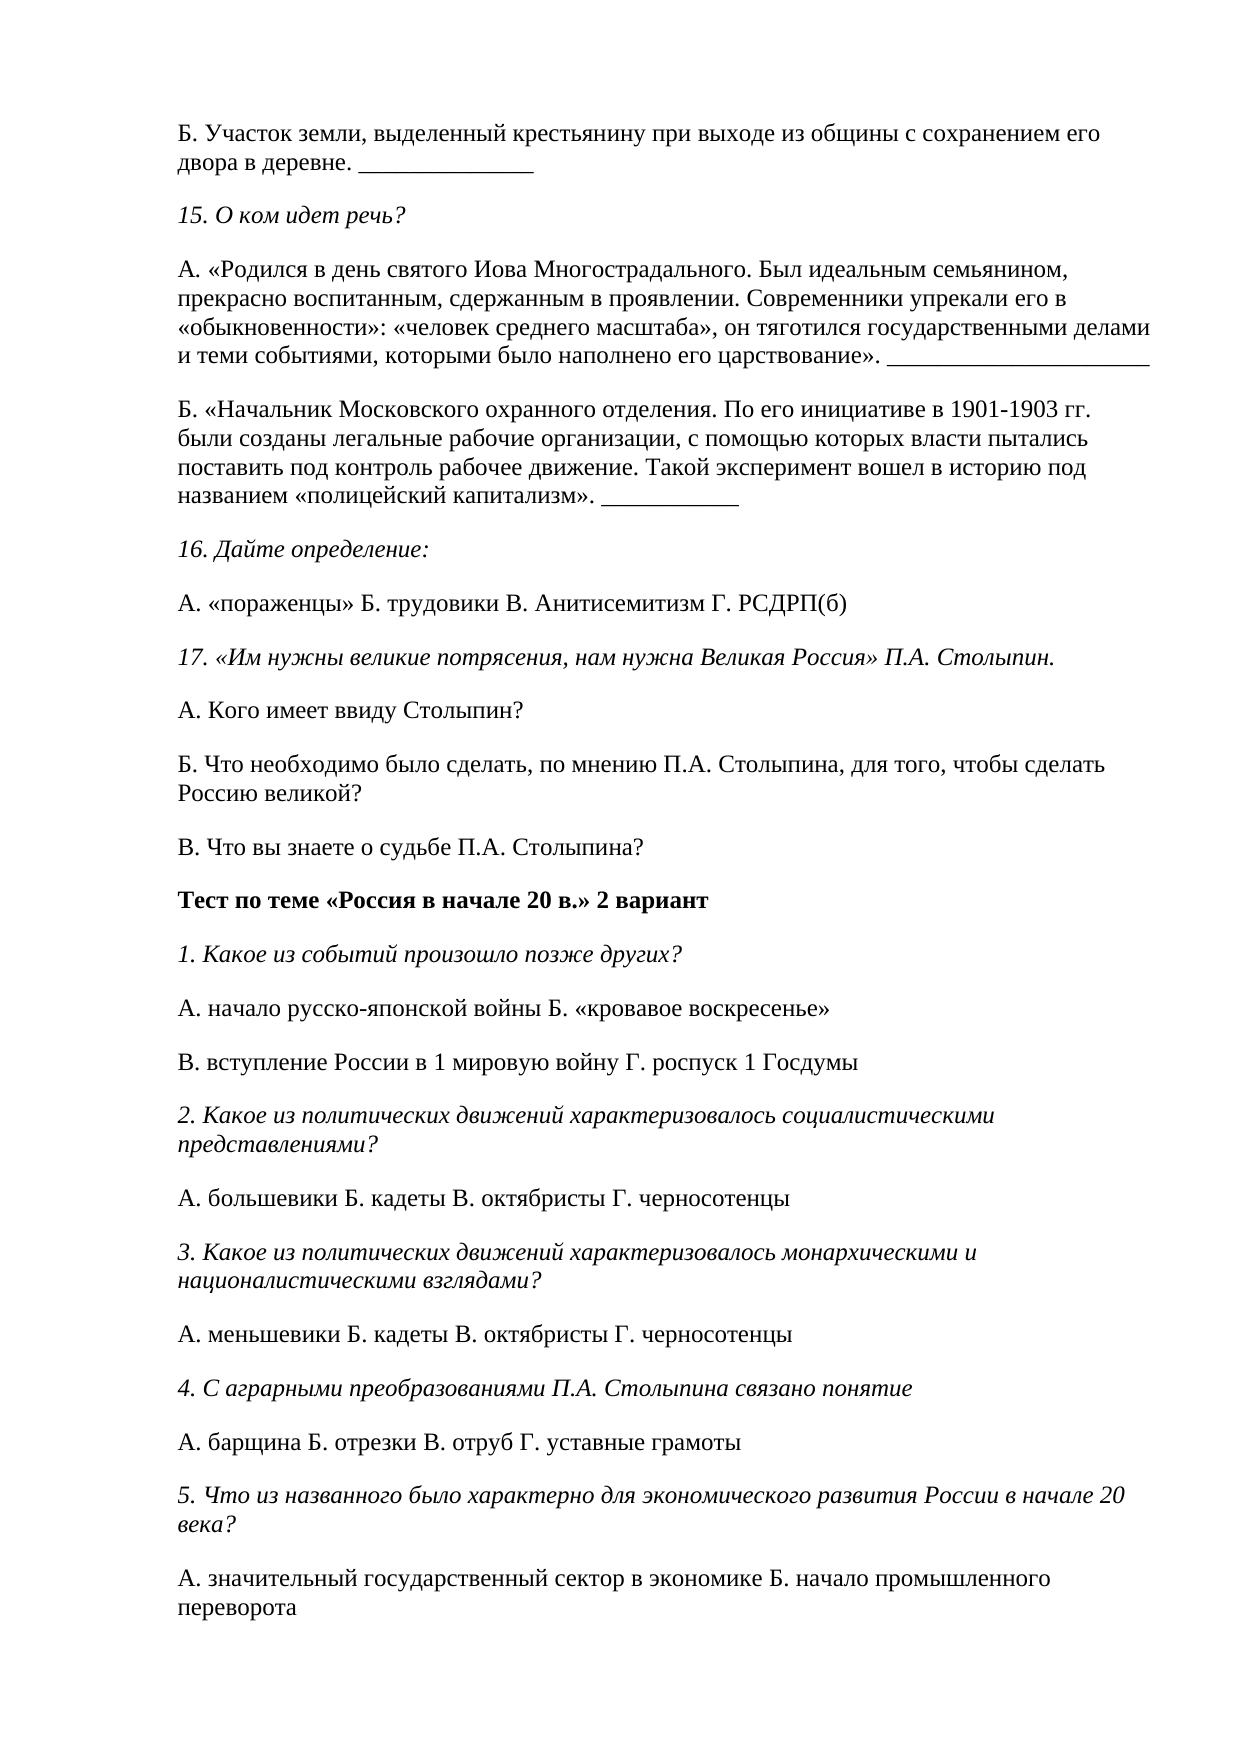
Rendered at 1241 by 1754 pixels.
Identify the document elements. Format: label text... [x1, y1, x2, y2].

text 16. Дайте определение: [177, 534, 1152, 563]
text 3. Какое из политических движений характеризовалось монархическими и националистическими взглядами? [177, 1237, 1152, 1294]
text А. значительный государственный сектор в экономике Б. начало промышленного переворота [177, 1563, 1152, 1621]
text Тест по теме «Россия в начале 20 в.» 2 вариант [177, 886, 1152, 914]
text 1. Какое из событий произошло позже других? [177, 939, 1152, 968]
text 15. О ком идет речь? [177, 201, 1152, 229]
text А. начало русско-японской войны Б. «кровавое воскресенье» [177, 993, 1152, 1022]
text А. барщина Б. отрезки В. отруб Г. уставные грамоты [177, 1427, 1152, 1456]
text 4. С аграрными преобразованиями П.А. Столыпина связано понятие [177, 1373, 1152, 1402]
text 17. «Им нужны великие потрясения, нам нужна Великая Россия» П.А. Столыпин. [177, 642, 1152, 671]
text В. вступление России в 1 мировую войну Г. роспуск 1 Госдумы [177, 1047, 1152, 1076]
text А. большевики Б. кадеты В. октябристы Г. черносотенцы [177, 1183, 1152, 1212]
text Б. «Начальник Московского охранного отделения. По его инициативе в 1901-1903 гг. были созданы легальные рабочие организации, с помощью которых власти пытались поставить под контроль рабочее движение. Такой эксперимент вошел в историю под названием «полицейский капитализм». ___________ [177, 394, 1152, 509]
text Б. Участок земли, выделенный крестьянину при выходе из общины с сохранением его двора в деревне. ______________ [177, 118, 1152, 176]
text Б. Что необходимо было сделать, по мнению П.А. Столыпина, для того, чтобы сделать Россию великой? [177, 749, 1152, 807]
text В. Что вы знаете о судьбе П.А. Столыпина? [177, 832, 1152, 861]
text А. «пораженцы» Б. трудовики В. Анитисемитизм Г. РСДРП(б) [177, 588, 1152, 617]
text 5. Что из названного было характерно для экономического развития России в начале 20 века? [177, 1481, 1152, 1538]
text А. меньшевики Б. кадеты В. октябристы Г. черносотенцы [177, 1319, 1152, 1348]
text А. «Родился в день святого Иова Многострадального. Был идеальным семьянином, прекрасно воспитанным, сдержанным в проявлении. Современники упрекали его в «обыкновенности»: «человек среднего масштаба», он тяготился государственными делами и теми событиями, которыми было наполнено его царствование». _____________________ [177, 254, 1152, 369]
text 2. Какое из политических движений характеризовалось социалистическими представлениями? [177, 1101, 1152, 1158]
text А. Кого имеет ввиду Столыпин? [177, 696, 1152, 724]
